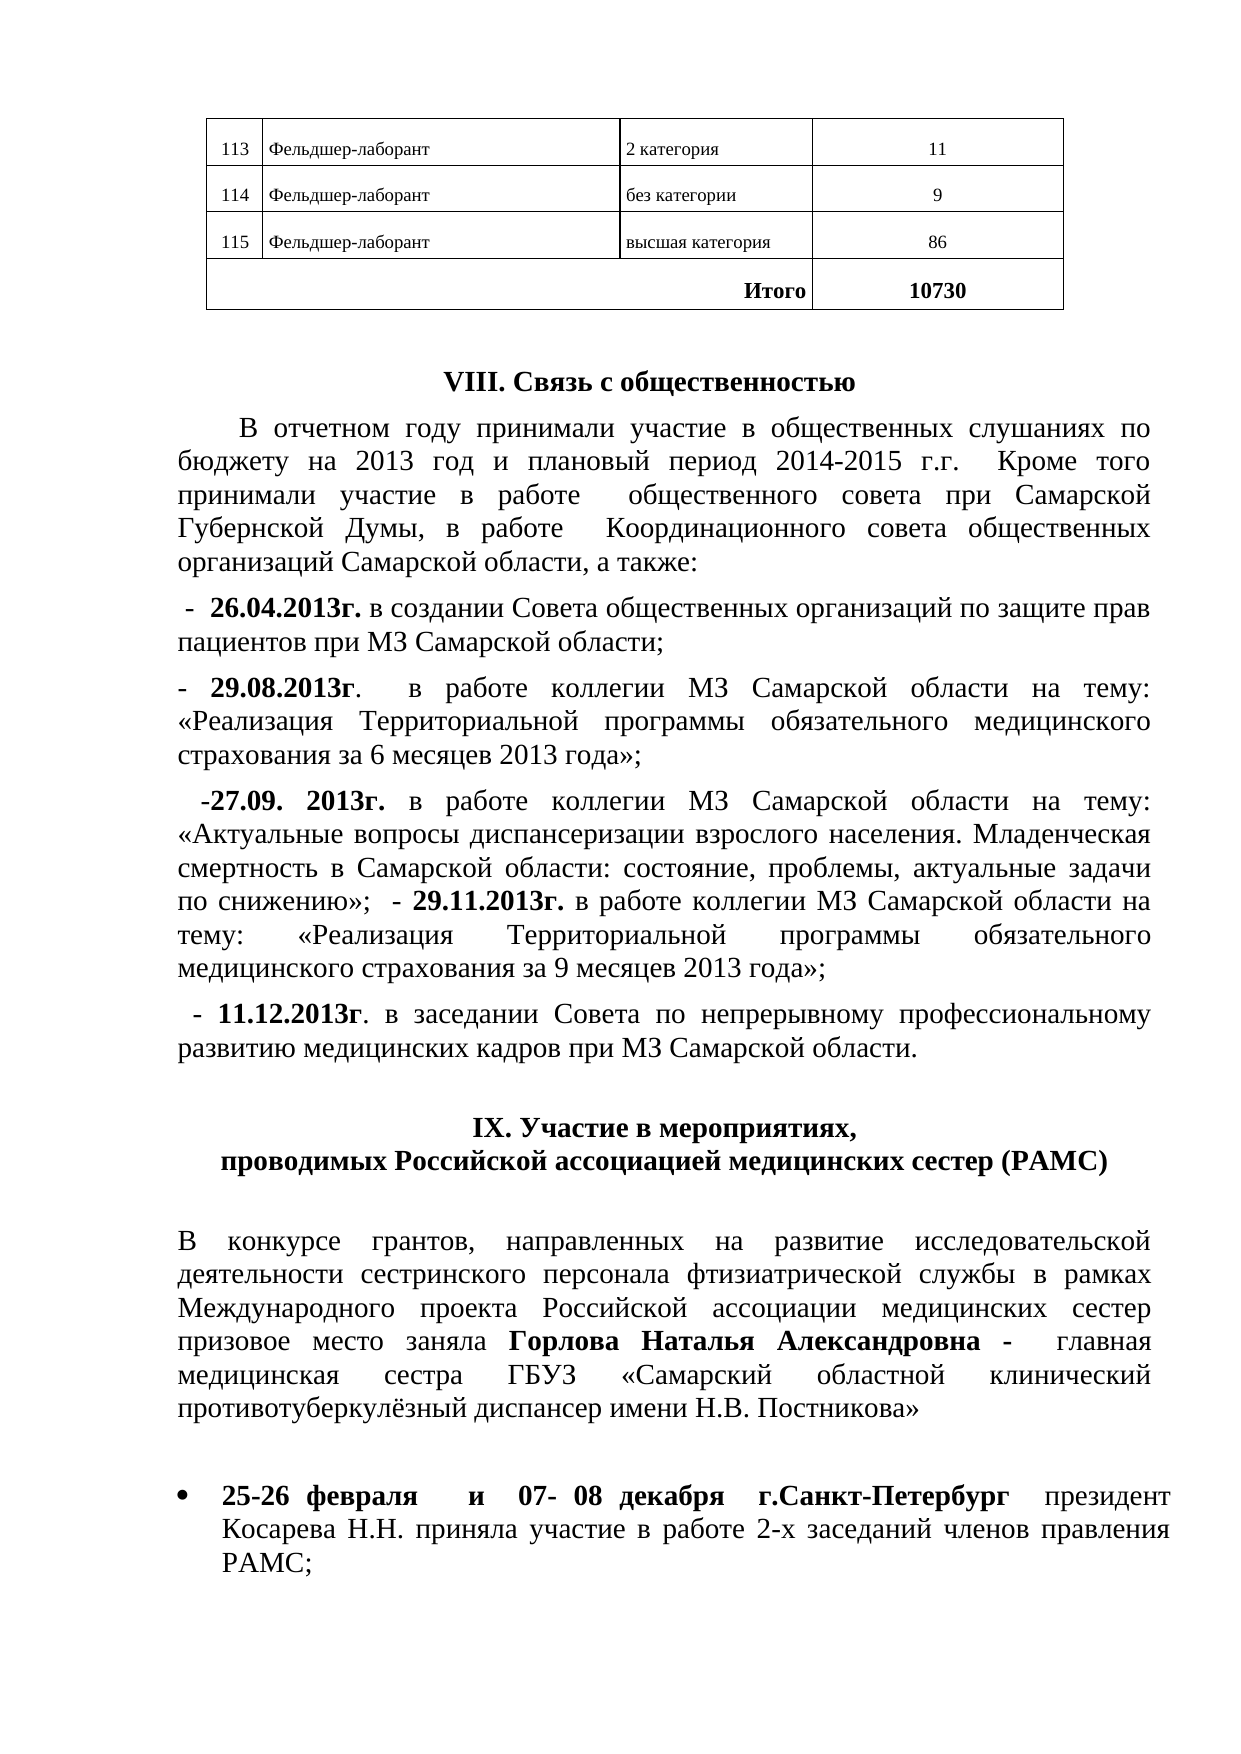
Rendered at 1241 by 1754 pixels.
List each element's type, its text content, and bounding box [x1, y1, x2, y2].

text В конкурсе грантов, направленных на развитие исследовательской деятельности сестринского персонала фтизиатрической службы в рамках Международного проекта Российской ассоциации медицинских сестер призовое место заняла Горлова Наталья Александровна - главная медицинская сестра ГБУЗ «Самарский областной клинический противотуберкулёзный диспансер имени Н.В. Постникова» [177, 1223, 1152, 1424]
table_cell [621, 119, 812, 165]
text - 11.12.2013г. в заседании Совета по непрерывному профессиональному развитию медицинских кадров при МЗ Самарской области. [177, 997, 1152, 1064]
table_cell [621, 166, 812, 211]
list 25-26 февраля и 07- 08 декабря г.Санкт-Петербург президент Косарева Н.Н. приняла участие в работе 2-х заседаний членов правления РАМС; [177, 1478, 1171, 1579]
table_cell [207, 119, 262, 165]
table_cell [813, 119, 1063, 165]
text VIII. Связь с общественностью [443, 364, 1152, 397]
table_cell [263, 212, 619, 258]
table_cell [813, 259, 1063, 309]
text - 26.04.2013г. в создании Совета общественных организаций по защите прав пациентов при МЗ Самарской области; [177, 590, 1152, 657]
text В отчетном году принимали участие в общественных слушаниях по бюджету на 2013 год и плановый период 2014-2015 г.г. Кроме того принимали участие в работе общественного совета при Самарской Губернской Думы, в работе Координационного совета общественных организаций Самарской области, а также: [177, 410, 1152, 578]
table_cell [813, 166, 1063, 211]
text -27.09. 2013г. в работе коллегии МЗ Самарской области на тему: «Актуальные вопросы диспансеризации взрослого населения. Младенческая смертность в Самарской области: состояние, проблемы, актуальные задачи по снижению»; - 29.11.2013г. в работе коллегии МЗ Самарской области на тему: «Реализация Территориальной программы обязательного медицинского страхования за 9 месяцев 2013 года»; [177, 783, 1152, 984]
text IX. Участие в мероприятиях, [177, 1110, 1152, 1143]
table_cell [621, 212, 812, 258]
text - 29.08.2013г. в работе коллегии МЗ Самарской области на тему: «Реализация Территориальной программы обязательного медицинского страхования за 6 месяцев 2013 года»; [177, 670, 1152, 770]
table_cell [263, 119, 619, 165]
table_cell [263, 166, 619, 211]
text проводимых Российской ассоциацией медицинских сестер (РАМС) [177, 1143, 1152, 1177]
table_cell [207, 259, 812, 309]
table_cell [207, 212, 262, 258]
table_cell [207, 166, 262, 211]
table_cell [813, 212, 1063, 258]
